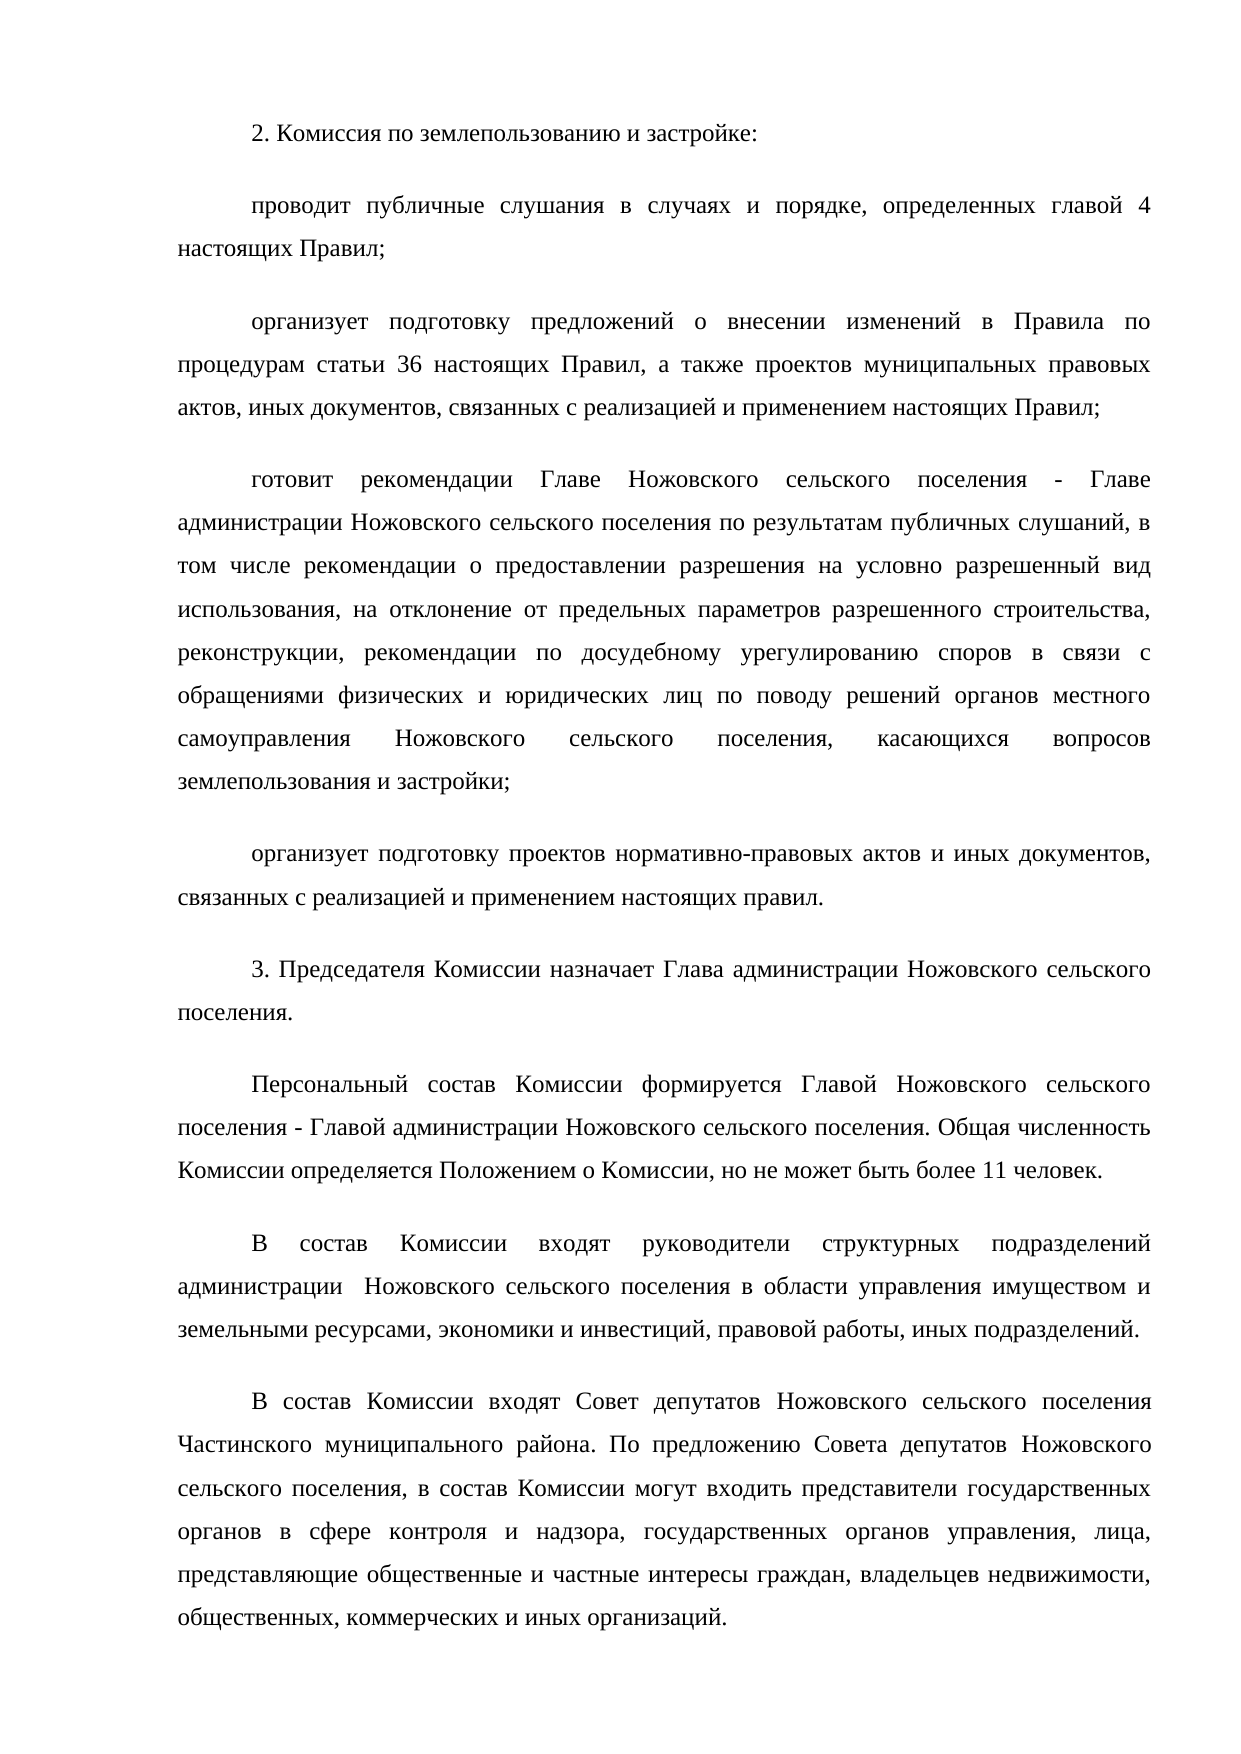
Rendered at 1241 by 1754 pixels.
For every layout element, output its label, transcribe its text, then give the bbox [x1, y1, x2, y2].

text организует подготовку предложений о внесении изменений в Правила по процедурам статьи 36 настоящих Правил, а также проектов муниципальных правовых актов, иных документов, связанных с реализацией и применением настоящих Правил; [177, 306, 1152, 421]
text готовит рекомендации Главе Ножовского сельского поселения - Главе администрации Ножовского сельского поселения по результатам публичных слушаний, в том числе рекомендации о предоставлении разрешения на условно разрешенный вид использования, на отклонение от предельных параметров разрешенного строительства, реконструкции, рекомендации по досудебному урегулированию споров в связи с обращениями физических и юридических лиц по поводу решений органов местного самоуправления Ножовского сельского поселения, касающихся вопросов землепользования и застройки; [177, 464, 1152, 795]
text Персональный состав Комиссии формируется Главой Ножовского сельского поселения - Главой администрации Ножовского сельского поселения. Общая численность Комиссии определяется Положением о Комиссии, но не может быть более 11 человек. [177, 1069, 1152, 1184]
text 2. Комиссия по землепользованию и застройке: [177, 118, 1152, 147]
text проводит публичные слушания в случаях и порядке, определенных главой 4 настоящих Правил; [177, 190, 1152, 262]
text В состав Комиссии входят Совет депутатов Ножовского сельского поселения Частинского муниципального района. По предложению Совета депутатов Ножовского сельского поселения, в состав Комиссии могут входить представители государственных органов в сфере контроля и надзора, государственных органов управления, лица, представляющие общественные и частные интересы граждан, владельцев недвижимости, общественных, коммерческих и иных организаций. [177, 1386, 1152, 1631]
text организует подготовку проектов нормативно-правовых актов и иных документов, связанных с реализацией и применением настоящих правил. [177, 838, 1152, 910]
text 3. Председателя Комиссии назначает Глава администрации Ножовского сельского поселения. [177, 954, 1152, 1026]
text В состав Комиссии входят руководители структурных подразделений администрации Ножовского сельского поселения в области управления имуществом и земельными ресурсами, экономики и инвестиций, правовой работы, иных подразделений. [177, 1228, 1152, 1343]
